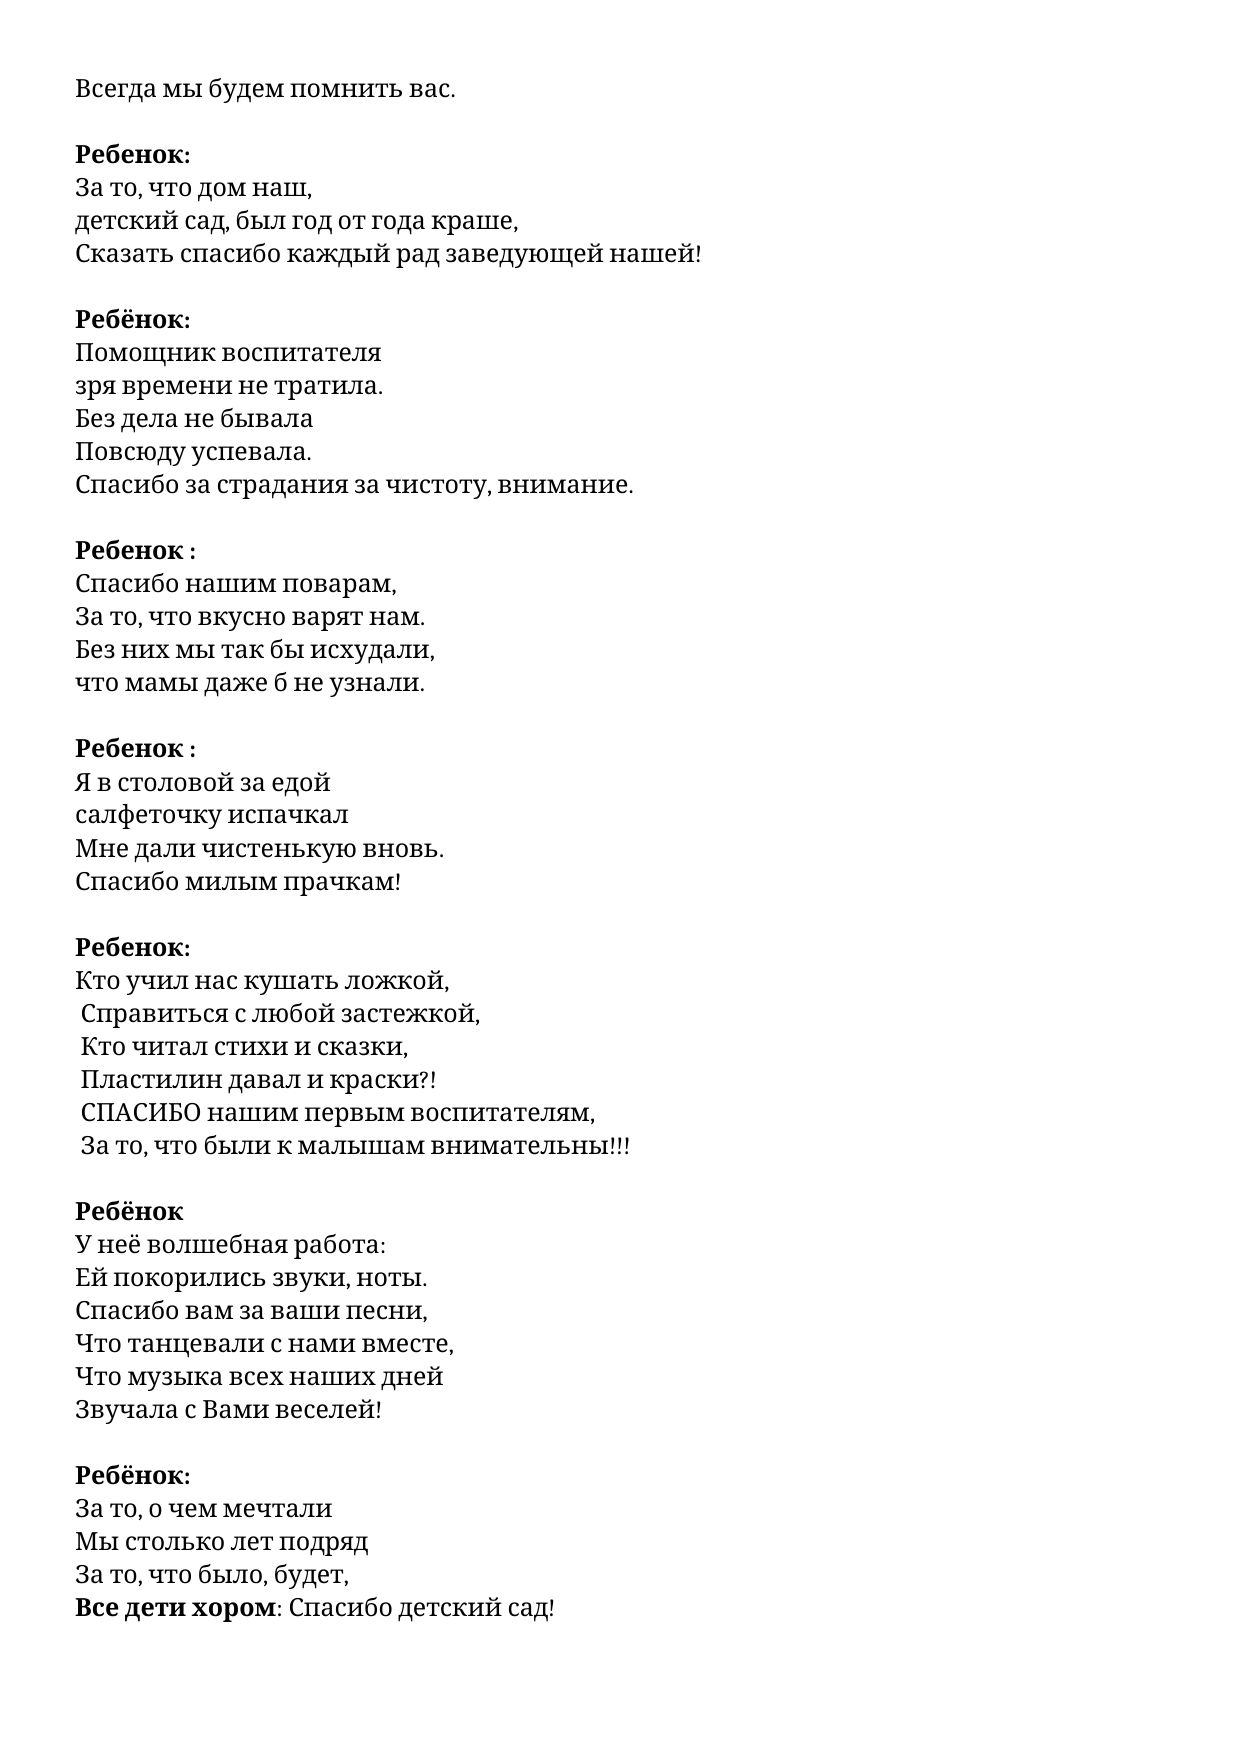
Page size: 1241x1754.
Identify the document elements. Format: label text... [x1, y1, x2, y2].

text Спасибо милым прачкам! [75, 867, 1165, 896]
text Ребенок : [75, 537, 1165, 566]
text Сказать спасибо каждый рад заведующей нашей! [75, 240, 1165, 269]
text Мне дали чистенькую вновь. [75, 834, 1165, 863]
text Ребенок : [75, 735, 1165, 764]
text За то, что были к малышам внимательны!!! [75, 1132, 1165, 1160]
text За то, что дом наш, [75, 174, 1165, 203]
text Ребенок: [75, 141, 1165, 170]
text Я в столовой за едой [75, 768, 1165, 797]
text Что танцевали с нами вместе, [75, 1330, 1165, 1358]
text зря времени не тратила. [75, 372, 1165, 401]
text Повсюду успевала. [75, 438, 1165, 467]
text Без них мы так бы исхудали, [75, 636, 1165, 665]
text что мамы даже б не узнали. [75, 669, 1165, 698]
text Спасибо вам за ваши песни, [75, 1297, 1165, 1326]
text Помощник воспитателя [75, 339, 1165, 368]
text Ребёнок: [75, 306, 1165, 335]
text За то, о чем мечтали [75, 1495, 1165, 1524]
text Кто читал стихи и сказки, [75, 1033, 1165, 1061]
text Кто учил нас кушать ложкой, [75, 967, 1165, 995]
text Всегда мы будем помнить вас. [75, 75, 1165, 104]
text Спасибо нашим поварам, [75, 570, 1165, 599]
text Мы столько лет подряд [75, 1528, 1165, 1557]
text У неё волшебная работа: [75, 1231, 1165, 1259]
text Спасибо за страдания за чистоту, внимание. [75, 471, 1165, 500]
text Ребенок: [75, 933, 1165, 962]
text За то, что было, будет, [75, 1561, 1165, 1590]
text Звучала с Вами веселей! [75, 1396, 1165, 1424]
text СПАСИБО нашим первым воспитателям, [75, 1099, 1165, 1127]
text салфеточку испачкал [75, 801, 1165, 830]
text Ребёнок: [75, 1462, 1165, 1491]
text Без дела не бывала [75, 405, 1165, 434]
text Справиться с любой застежкой, [75, 999, 1165, 1028]
text Что музыка всех наших дней [75, 1363, 1165, 1392]
text За то, что вкусно варят нам. [75, 603, 1165, 632]
text Ей покорились звуки, ноты. [75, 1264, 1165, 1292]
text Все дети хором: Спасибо детский сад! [75, 1594, 1165, 1623]
text детский сад, был год от года краше, [75, 207, 1165, 236]
text Ребёнок [75, 1198, 1165, 1226]
text Пластилин давал и краски?! [75, 1066, 1165, 1094]
